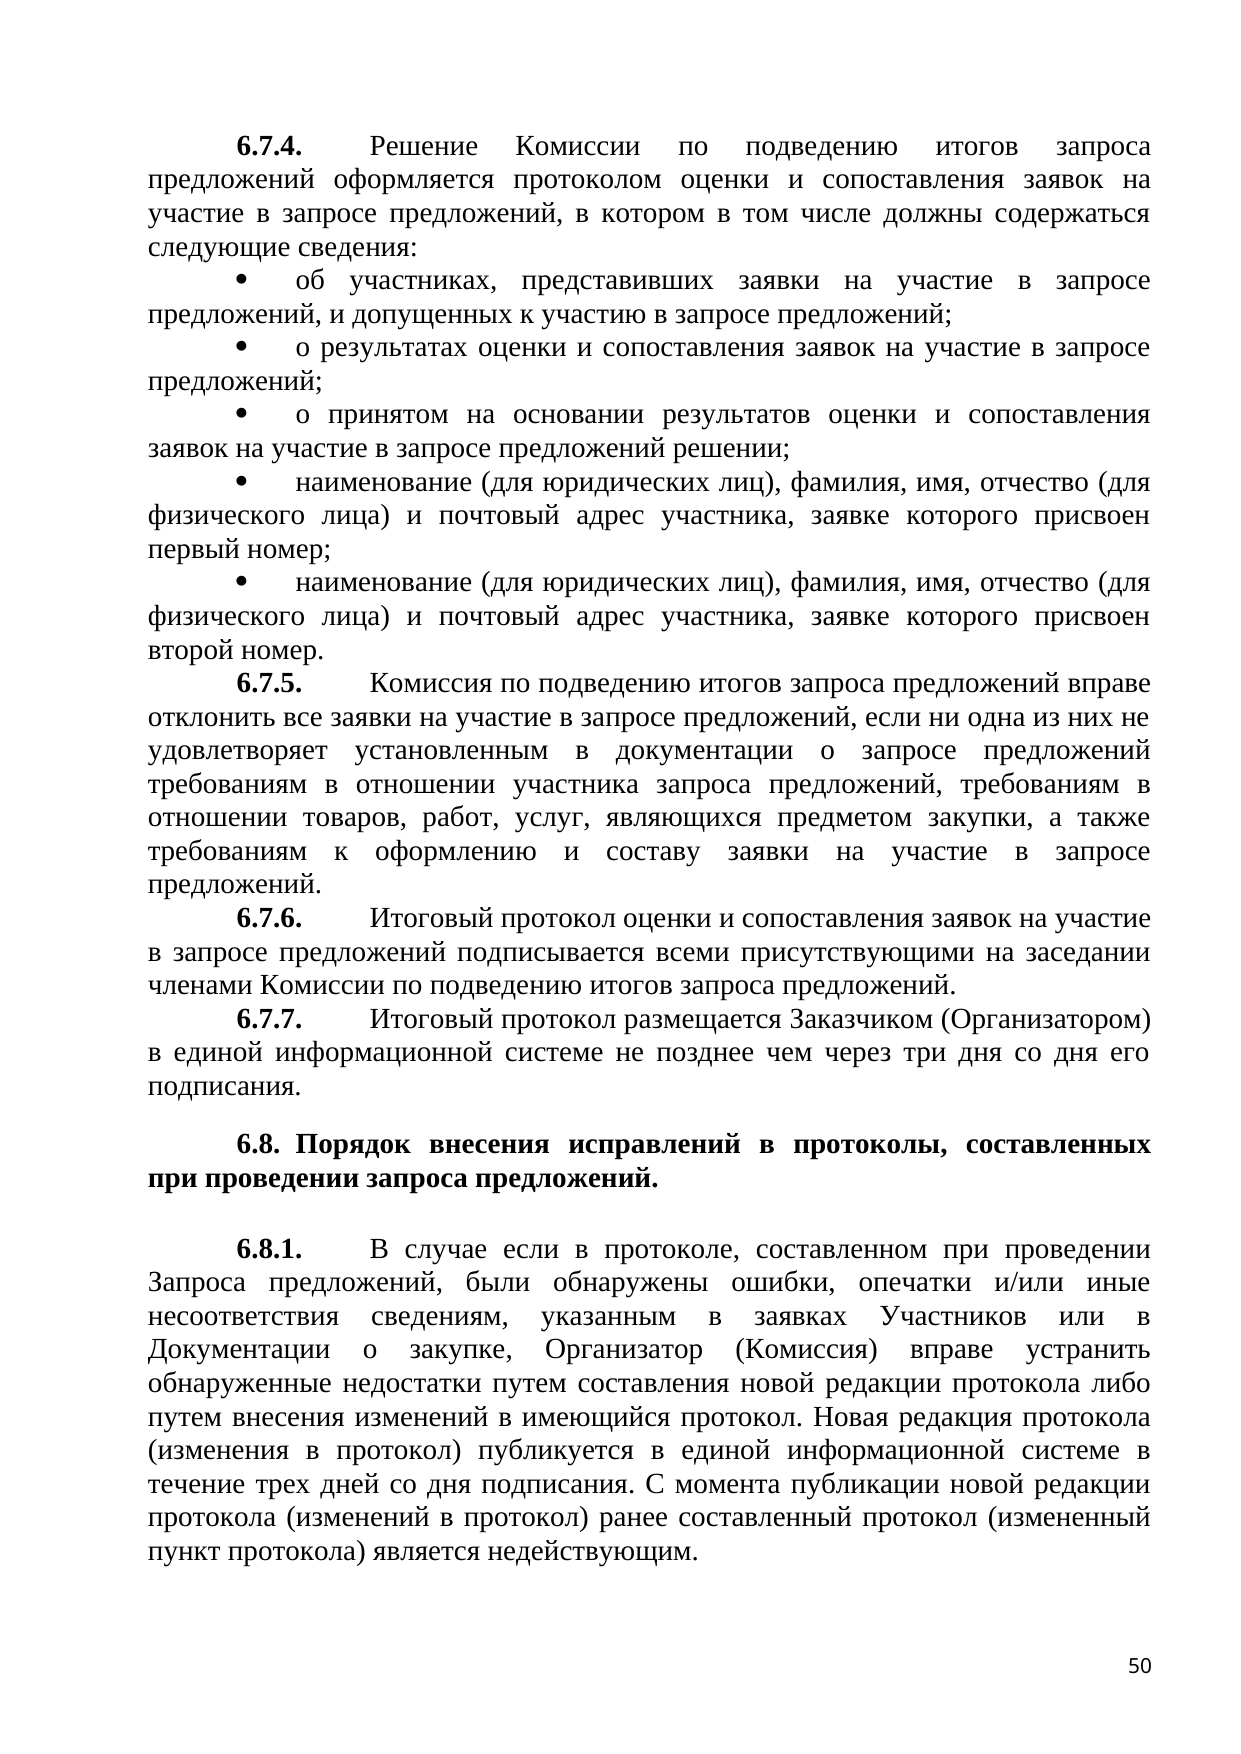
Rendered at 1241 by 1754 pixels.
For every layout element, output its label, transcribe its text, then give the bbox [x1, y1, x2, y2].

list Итоговый протокол размещается Заказчиком (Организатором) в единой информационной системе не позднее чем через три дня со дня его подписания. [148, 1001, 1152, 1101]
list об участниках, представивших заявки на участие в запросе предложений, и допущенных к участию в запросе предложений; [148, 262, 1152, 329]
list Решение Комиссии по подведению итогов запроса предложений оформляется протоколом оценки и сопоставления заявок на участие в запросе предложений, в котором в том числе должны содержаться следующие сведения: [148, 128, 1152, 262]
list Комиссия по подведению итогов запроса предложений вправе отклонить все заявки на участие в запросе предложений, если ни одна из них не удовлетворяет установленным в документации о запросе предложений требованиям в отношении участника запроса предложений, требованиям в отношении товаров, работ, услуг, являющихся предметом закупки, а также требованиям к оформлению и составу заявки на участие в запросе предложений. [148, 665, 1152, 900]
list Итоговый протокол оценки и сопоставления заявок на участие в запросе предложений подписывается всеми присутствующими на заседании членами Комиссии по подведению итогов запроса предложений. [148, 900, 1152, 1001]
list наименование (для юридических лиц), фамилия, имя, отчество (для физического лица) и почтовый адрес участника, заявке которого присвоен второй номер. [148, 564, 1152, 665]
list о принятом на основании результатов оценки и сопоставления заявок на участие в запросе предложений решении; [148, 397, 1152, 464]
list о результатах оценки и сопоставления заявок на участие в запросе предложений; [148, 329, 1152, 397]
list наименование (для юридических лиц), фамилия, имя, отчество (для физического лица) и почтовый адрес участника, заявке которого присвоен первый номер; [148, 464, 1152, 564]
list В случае если в протоколе, составленном при проведении Запроса предложений, были обнаружены ошибки, опечатки и/или иные несоответствия сведениям, указанным в заявках Участников или в Документации о закупке, Организатор (Комиссия) вправе устранить обнаруженные недостатки путем составления новой редакции протокола либо путем внесения изменений в имеющийся протокол. Новая редакция протокола (изменения в протокол) публикуется в единой информационной системе в течение трех дней со дня подписания. С момента публикации новой редакции протокола (изменений в протокол) ранее составленный протокол (измененный пункт протокола) является недействующим. [148, 1231, 1152, 1566]
list Порядок внесения исправлений в протоколы, составленных при проведении запроса предложений. [148, 1126, 1152, 1193]
